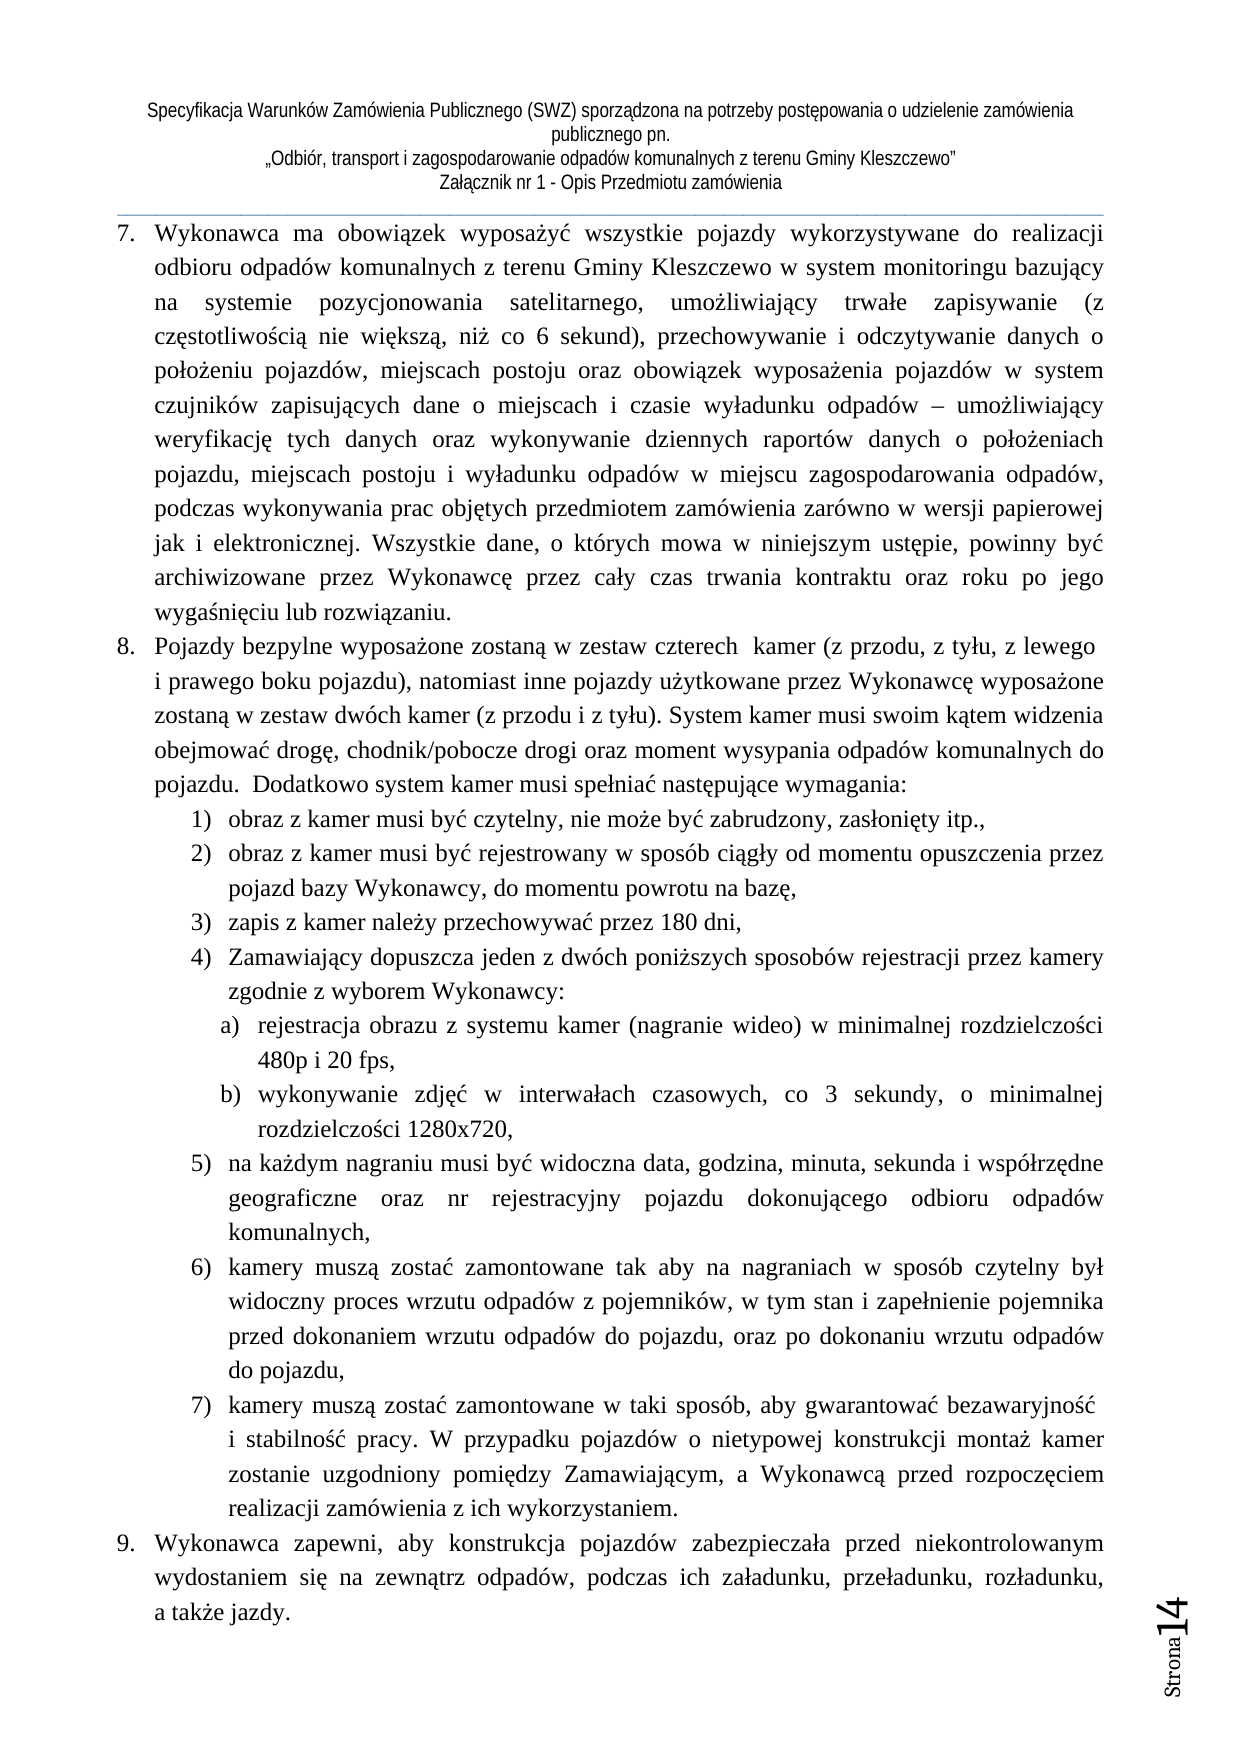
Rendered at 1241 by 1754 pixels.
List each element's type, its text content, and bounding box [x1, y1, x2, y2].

list kamery muszą zostać zamontowane w taki sposób, aby gwarantować bezawaryjność i stabilność pracy. W przypadku pojazdów o nietypowej konstrukcji montaż kamer zostanie uzgodniony pomiędzy Zamawiającym, a Wykonawcą przed rozpoczęciem realizacji zamówienia z ich wykorzystaniem. [191, 1390, 1105, 1522]
list obraz z kamer musi być rejestrowany w sposób ciągły od momentu opuszczenia przez pojazd bazy Wykonawcy, do momentu powrotu na bazę, [191, 838, 1105, 901]
list kamery muszą zostać zamontowane tak aby na nagraniach w sposób czytelny był widoczny proces wrzutu odpadów z pojemników, w tym stan i zapełnienie pojemnika przed dokonaniem wrzutu odpadów do pojazdu, oraz po dokonaniu wrzutu odpadów do pojazdu, [191, 1252, 1105, 1384]
list na każdym nagraniu musi być widoczna data, godzina, minuta, sekunda i współrzędne geograficzne oraz nr rejestracyjny pojazdu dokonującego odbioru odpadów komunalnych, [191, 1148, 1105, 1246]
list wykonywanie zdjęć w interwałach czasowych, co 3 sekundy, o minimalnej rozdzielczości 1280x720, [220, 1079, 1105, 1143]
list Wykonawca ma obowiązek wyposażyć wszystkie pojazdy wykorzystywane do realizacji odbioru odpadów komunalnych z terenu Gminy Kleszczewo w system monitoringu bazujący na systemie pozycjonowania satelitarnego, umożliwiający trwałe zapisywanie (z częstotliwością nie większą, niż co 6 sekund), przechowywanie i odczytywanie danych o położeniu pojazdów, miejscach postoju oraz obowiązek wyposażenia pojazdów w system czujników zapisujących dane o miejscach i czasie wyładunku odpadów – umożliwiający weryfikację tych danych oraz wykonywanie dziennych raportów danych o położeniach pojazdu, miejscach postoju i wyładunku odpadów w miejscu zagospodarowania odpadów, podczas wykonywania prac objętych przedmiotem zamówienia zarówno w wersji papierowej jak i elektronicznej. Wszystkie dane, o których mowa w niniejszym ustępie, powinny być archiwizowane przez Wykonawcę przez cały czas trwania kontraktu oraz roku po jego wygaśnięciu lub rozwiązaniu. [117, 218, 1105, 626]
list Wykonawca zapewni, aby konstrukcja pojazdów zabezpieczała przed niekontrolowanym wydostaniem się na zewnątrz odpadów, podczas ich załadunku, przeładunku, rozładunku, a także jazdy. [117, 1528, 1105, 1626]
list rejestracja obrazu z systemu kamer (nagranie wideo) w minimalnej rozdzielczości 480p i 20 fps, [220, 1011, 1105, 1074]
list Zamawiający dopuszcza jeden z dwóch poniższych sposobów rejestracji przez kamery zgodnie z wyborem Wykonawcy: [191, 942, 1105, 1005]
list Pojazdy bezpylne wyposażone zostaną w zestaw czterech kamer (z przodu, z tyłu, z lewego i prawego boku pojazdu), natomiast inne pojazdy użytkowane przez Wykonawcę wyposażone zostaną w zestaw dwóch kamer (z przodu i z tyłu). System kamer musi swoim kątem widzenia obejmować drogę, chodnik/pobocze drogi oraz moment wysypania odpadów komunalnych do pojazdu. Dodatkowo system kamer musi spełniać następujące wymagania: [117, 631, 1105, 798]
list zapis z kamer należy przechowywać przez 180 dni, [191, 907, 1105, 936]
list obraz z kamer musi być czytelny, nie może być zabrudzony, zasłonięty itp., [191, 804, 1105, 832]
